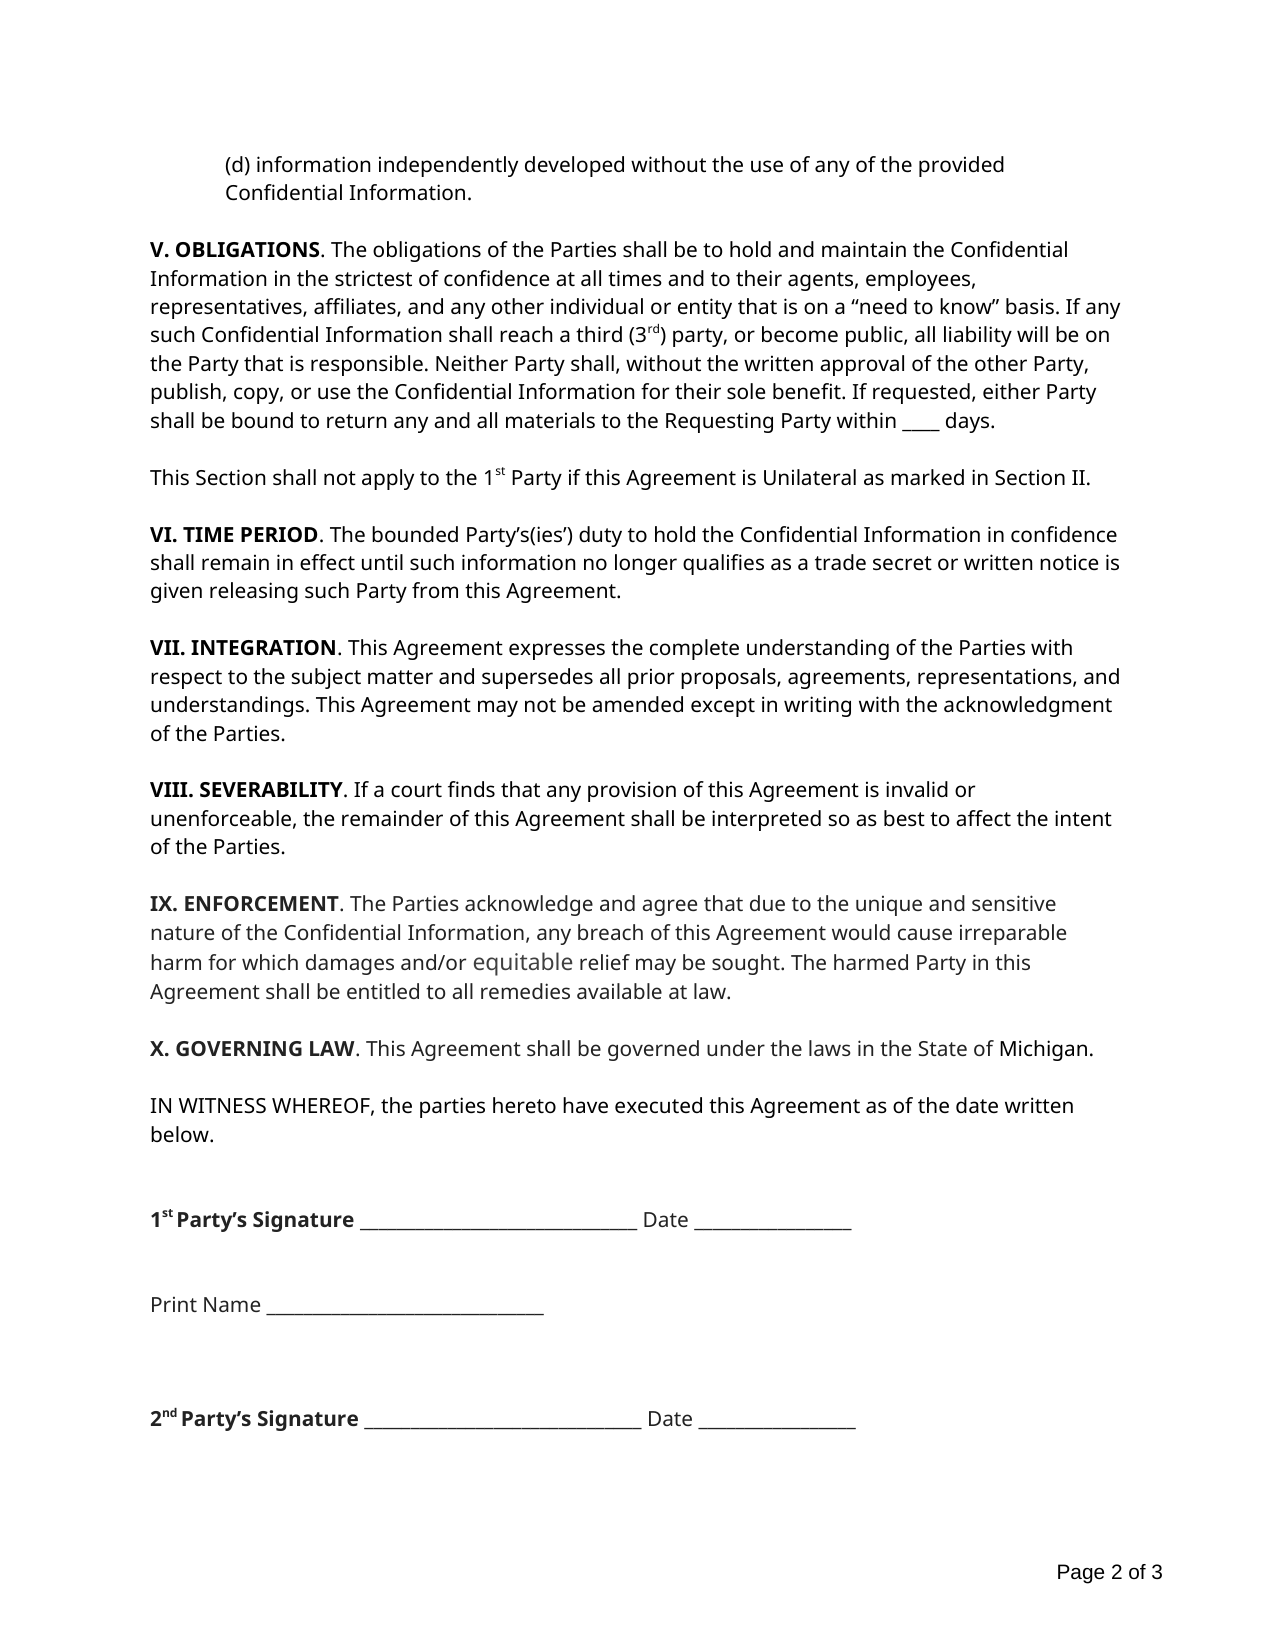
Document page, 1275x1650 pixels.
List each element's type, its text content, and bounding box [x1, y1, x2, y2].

text IN WITNESS WHEREOF, the parties hereto have executed this Agreement as of the date written below. [150, 1091, 1125, 1148]
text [150, 1290, 1125, 1319]
text IX. ENFORCEMENT. The Parties acknowledge and agree that due to the unique and sensitive nature of the Confidential Information, any breach of this Agreement would cause irreparable harm for which damages and/or equitable relief may be sought. The harmed Party in this Agreement shall be entitled to all remedies available at law. [150, 889, 1125, 1006]
text V. OBLIGATIONS. The obligations of the Parties shall be to hold and maintain the Confidential Information in the strictest of confidence at all times and to their agents, employees, representatives, affiliates, and any other individual or entity that is on a “need to know” basis. If any such Confidential Information shall reach a third (3rd) party, or become public, all liability will be on the Party that is responsible. Neither Party shall, without the written approval of the other Party, publish, copy, or use the Confidential Information for their sole benefit. If requested, either Party shall be bound to return any and all materials to the Requesting Party within ____ days. [150, 235, 1125, 434]
text VII. INTEGRATION. This Agreement expresses the complete understanding of the Parties with respect to the subject matter and supersedes all prior proposals, agreements, representations, and understandings. This Agreement may not be amended except in writing with the acknowledgment of the Parties. [150, 633, 1125, 747]
text (d) information independently developed without the use of any of the provided Confidential Information. [225, 150, 1125, 207]
text 1st Party’s Signature ______________________________ Date _________________ [150, 1205, 1125, 1233]
text X. GOVERNING LAW. This Agreement shall be governed under the laws in the State of Michigan. [150, 1034, 1125, 1063]
text VI. TIME PERIOD. The bounded Party’s(ies’) duty to hold the Confidential Information in confidence shall remain in effect until such information no longer qualifies as a trade secret or written notice is given releasing such Party from this Agreement. [150, 520, 1125, 605]
text 2nd Party’s Signature ______________________________ Date _________________ [150, 1404, 1125, 1432]
text This Section shall not apply to the 1st Party if this Agreement is Unilateral as marked in Section II. [150, 463, 1125, 491]
text VIII. SEVERABILITY. If a court finds that any provision of this Agreement is invalid or unenforceable, the remainder of this Agreement shall be interpreted so as best to affect the intent of the Parties. [150, 776, 1125, 861]
